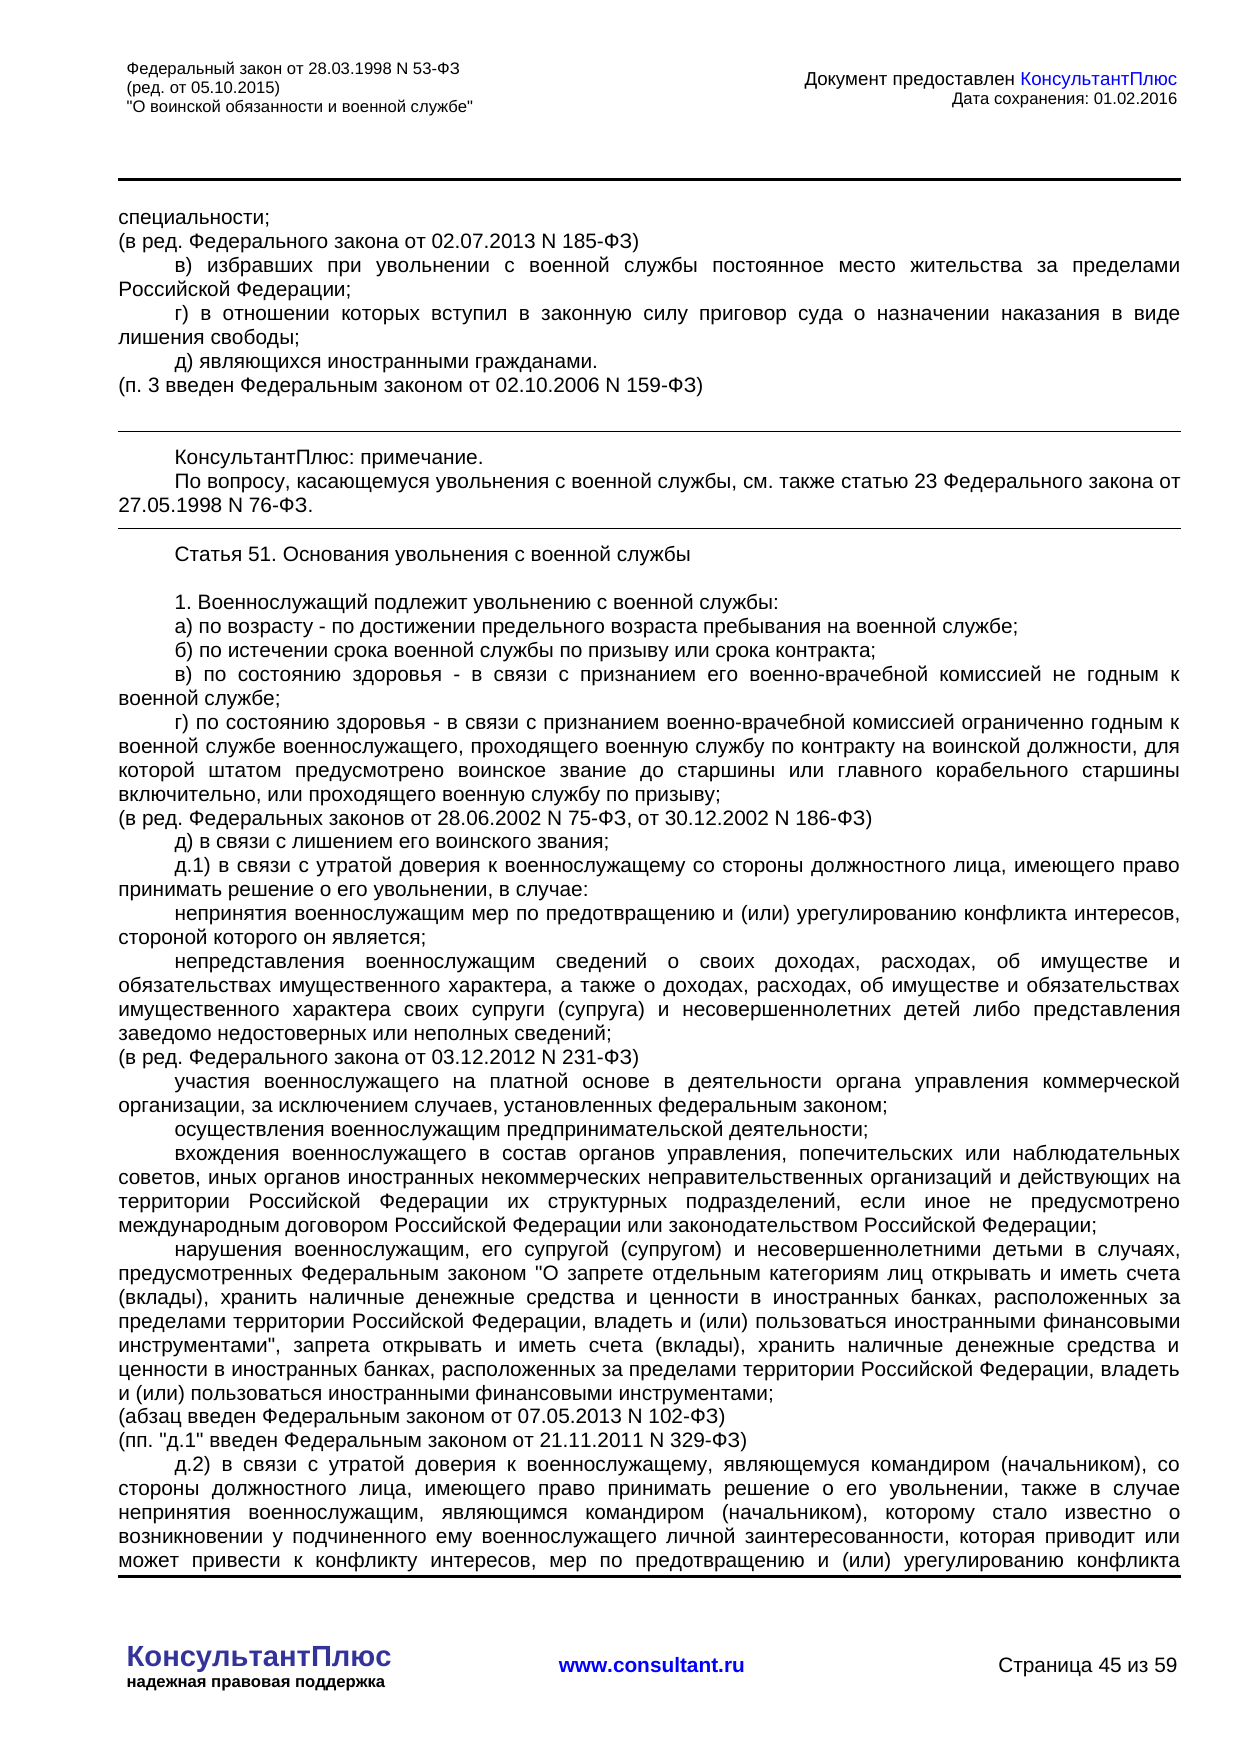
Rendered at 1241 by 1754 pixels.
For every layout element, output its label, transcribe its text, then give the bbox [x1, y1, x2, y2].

text По вопросу, касающемуся увольнения с военной службы, см. также статью 23 Федерального закона от 27.05.1998 N 76-ФЗ. [118, 469, 1181, 517]
text (п. 3 введен Федеральным законом от 02.10.2006 N 159-ФЗ) [118, 372, 1181, 396]
text (в ред. Федеральных законов от 28.06.2002 N 75-ФЗ, от 30.12.2002 N 186-ФЗ) [118, 805, 1181, 829]
text г) по состоянию здоровья - в связи с признанием военно-врачебной комиссией ограниченно годным к военной службе военнослужащего, проходящего военную службу по контракту на воинской должности, для которой штатом предусмотрено воинское звание до старшины или главного корабельного старшины включительно, или проходящего военную службу по призыву; [118, 709, 1181, 805]
text д.1) в связи с утратой доверия к военнослужащему со стороны должностного лица, имеющего право принимать решение о его увольнении, в случае: [118, 853, 1181, 901]
text в) избравших при увольнении с военной службы постоянное место жительства за пределами Российской Федерации; [118, 253, 1181, 301]
text (пп. "д.1" введен Федеральным законом от 21.11.2011 N 329-ФЗ) [118, 1428, 1181, 1452]
text непринятия военнослужащим мер по предотвращению и (или) урегулированию конфликта интересов, стороной которого он является; [118, 901, 1181, 949]
text (в ред. Федерального закона от 02.07.2013 N 185-ФЗ) [118, 229, 1181, 253]
text в) по состоянию здоровья - в связи с признанием его военно-врачебной комиссией не годным к военной службе; [118, 662, 1181, 709]
text г) в отношении которых вступил в законную силу приговор суда о назначении наказания в виде лишения свободы; [118, 301, 1181, 348]
text осуществления военнослужащим предпринимательской деятельности; [118, 1117, 1181, 1141]
text д) в связи с лишением его воинского звания; [118, 829, 1181, 853]
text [118, 205, 1181, 229]
text д) являющихся иностранными гражданами. [118, 348, 1181, 372]
text нарушения военнослужащим, его супругой (супругом) и несовершеннолетними детьми в случаях, предусмотренных Федеральным законом "О запрете отдельным категориям лиц открывать и иметь счета (вклады), хранить наличные денежные средства и ценности в иностранных банках, расположенных за пределами территории Российской Федерации, владеть и (или) пользоваться иностранными финансовыми инструментами", запрета открывать и иметь счета (вклады), хранить наличные денежные средства и ценности в иностранных банках, расположенных за пределами территории Российской Федерации, владеть и (или) пользоваться иностранными финансовыми инструментами; [118, 1237, 1181, 1404]
text участия военнослужащего на платной основе в деятельности органа управления коммерческой организации, за исключением случаев, установленных федеральным законом; [118, 1069, 1181, 1117]
text (в ред. Федерального закона от 03.12.2012 N 231-ФЗ) [118, 1045, 1181, 1069]
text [118, 1452, 1181, 1572]
text (абзац введен Федеральным законом от 07.05.2013 N 102-ФЗ) [118, 1404, 1181, 1428]
text а) по возрасту - по достижении предельного возраста пребывания на военной службе; [118, 614, 1181, 638]
text непредставления военнослужащим сведений о своих доходах, расходах, об имуществе и обязательствах имущественного характера, а также о доходах, расходах, об имуществе и обязательствах имущественного характера своих супруги (супруга) и несовершеннолетних детей либо представления заведомо недостоверных или неполных сведений; [118, 949, 1181, 1045]
text 1. Военнослужащий подлежит увольнению с военной службы: [118, 590, 1181, 614]
text вхождения военнослужащего в состав органов управления, попечительских или наблюдательных советов, иных органов иностранных некоммерческих неправительственных организаций и действующих на территории Российской Федерации их структурных подразделений, если иное не предусмотрено международным договором Российской Федерации или законодательством Российской Федерации; [118, 1141, 1181, 1237]
text КонсультантПлюс: примечание. [118, 445, 1181, 469]
text б) по истечении срока военной службы по призыву или срока контракта; [118, 638, 1181, 662]
text Статья 51. Основания увольнения с военной службы [118, 542, 1181, 566]
